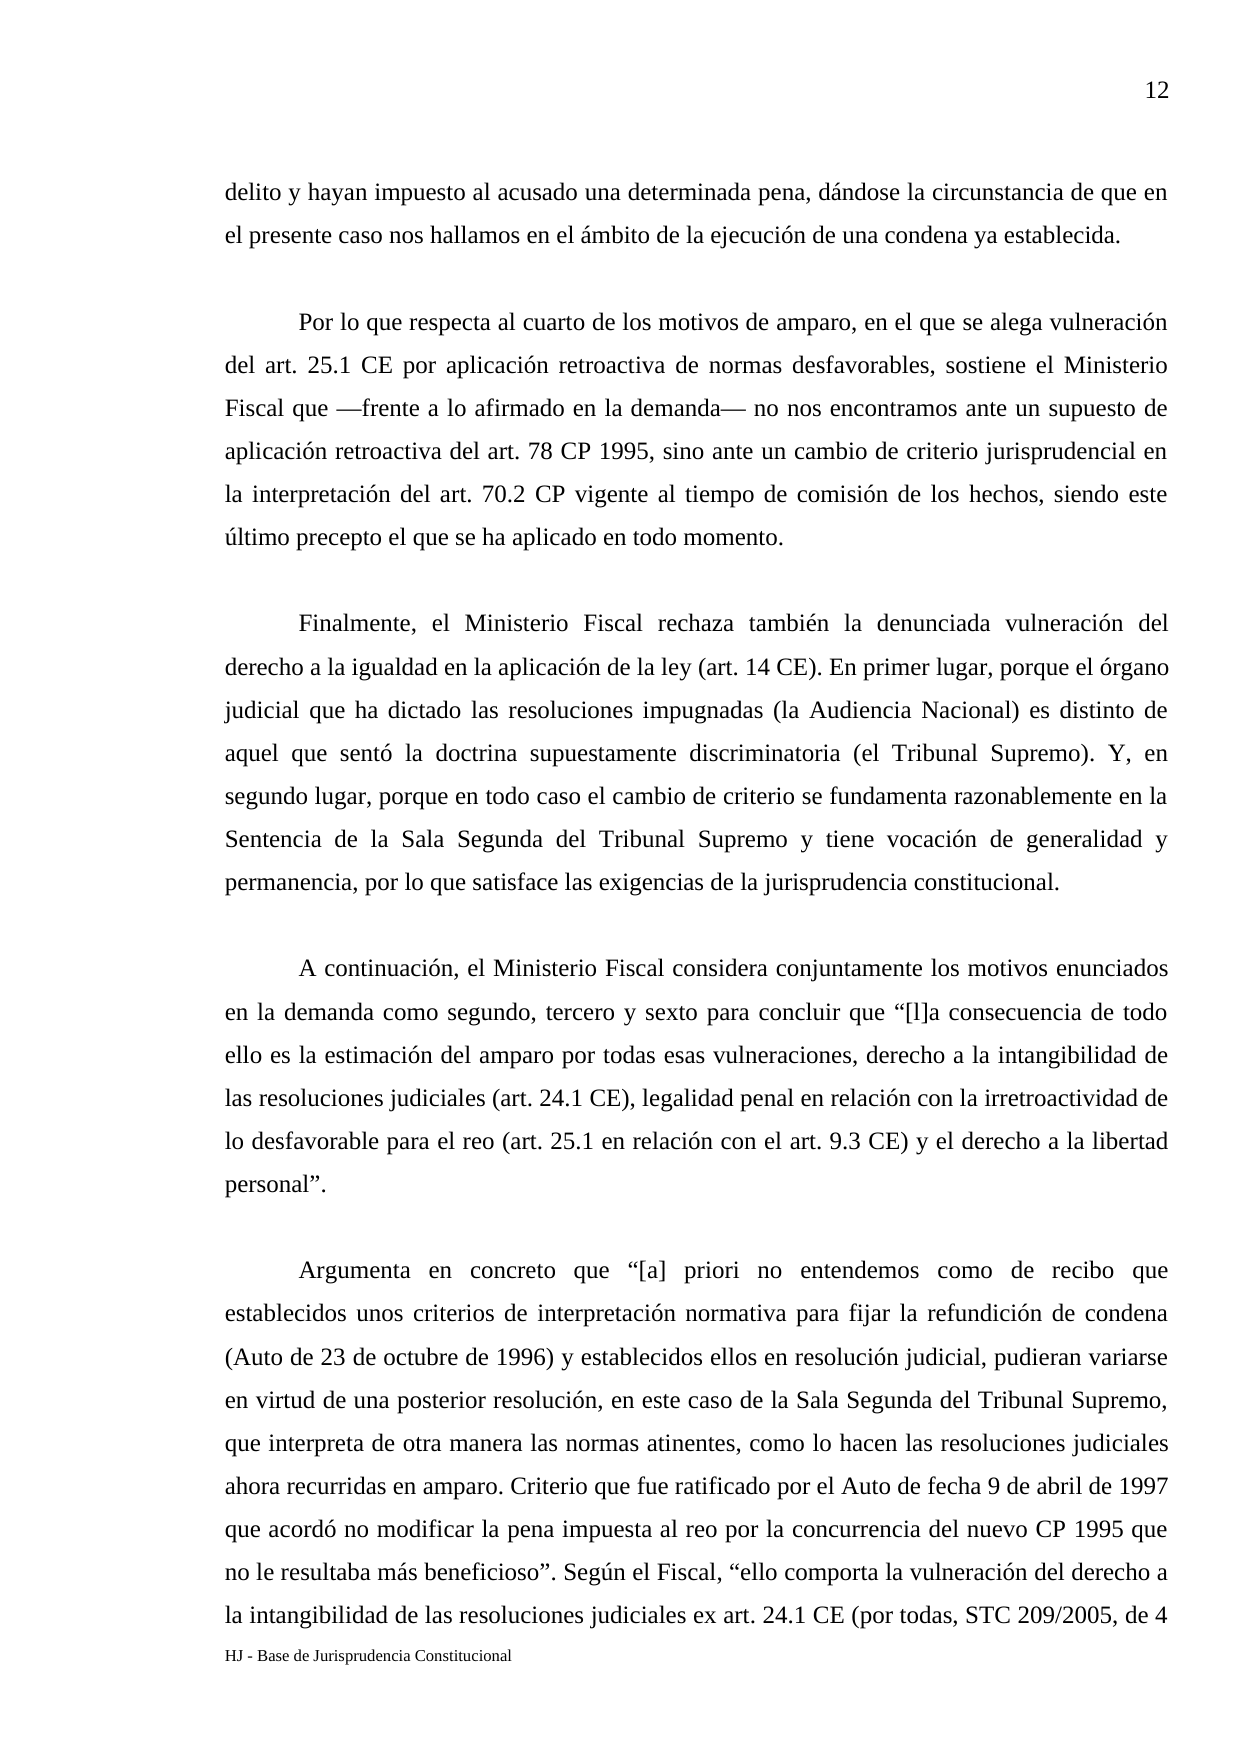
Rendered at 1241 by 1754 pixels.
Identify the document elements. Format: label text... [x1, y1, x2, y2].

text Por lo que respecta al cuarto de los motivos de amparo, en el que se alega vulneración del art. 25.1 CE por aplicación retroactiva de normas desfavorables, sostiene el Ministerio Fiscal que —frente a lo afirmado en la demanda— no nos encontramos ante un supuesto de aplicación retroactiva del art. 78 CP 1995, sino ante un cambio de criterio jurisprudencial en la interpretación del art. 70.2 CP vigente al tiempo de comisión de los hechos, siendo este último precepto el que se ha aplicado en todo momento. [224, 307, 1169, 551]
text A continuación, el Ministerio Fiscal considera conjuntamente los motivos enunciados en la demanda como segundo, tercero y sexto para concluir que “[l]a consecuencia de todo ello es la estimación del amparo por todas esas vulneraciones, derecho a la intangibilidad de las resoluciones judiciales (art. 24.1 CE), legalidad penal en relación con la irretroactividad de lo desfavorable para el reo (art. 25.1 en relación con el art. 9.3 CE) y el derecho a la libertad personal”. [224, 953, 1169, 1198]
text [224, 1255, 1169, 1629]
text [224, 177, 1169, 249]
text Finalmente, el Ministerio Fiscal rechaza también la denunciada vulneración del derecho a la igualdad en la aplicación de la ley (art. 14 CE). En primer lugar, porque el órgano judicial que ha dictado las resoluciones impugnadas (la Audiencia Nacional) es distinto de aquel que sentó la doctrina supuestamente discriminatoria (el Tribunal Supremo). Y, en segundo lugar, porque en todo caso el cambio de criterio se fundamenta razonablemente en la Sentencia de la Sala Segunda del Tribunal Supremo y tiene vocación de generalidad y permanencia, por lo que satisface las exigencias de la jurisprudencia constitucional. [224, 608, 1169, 896]
